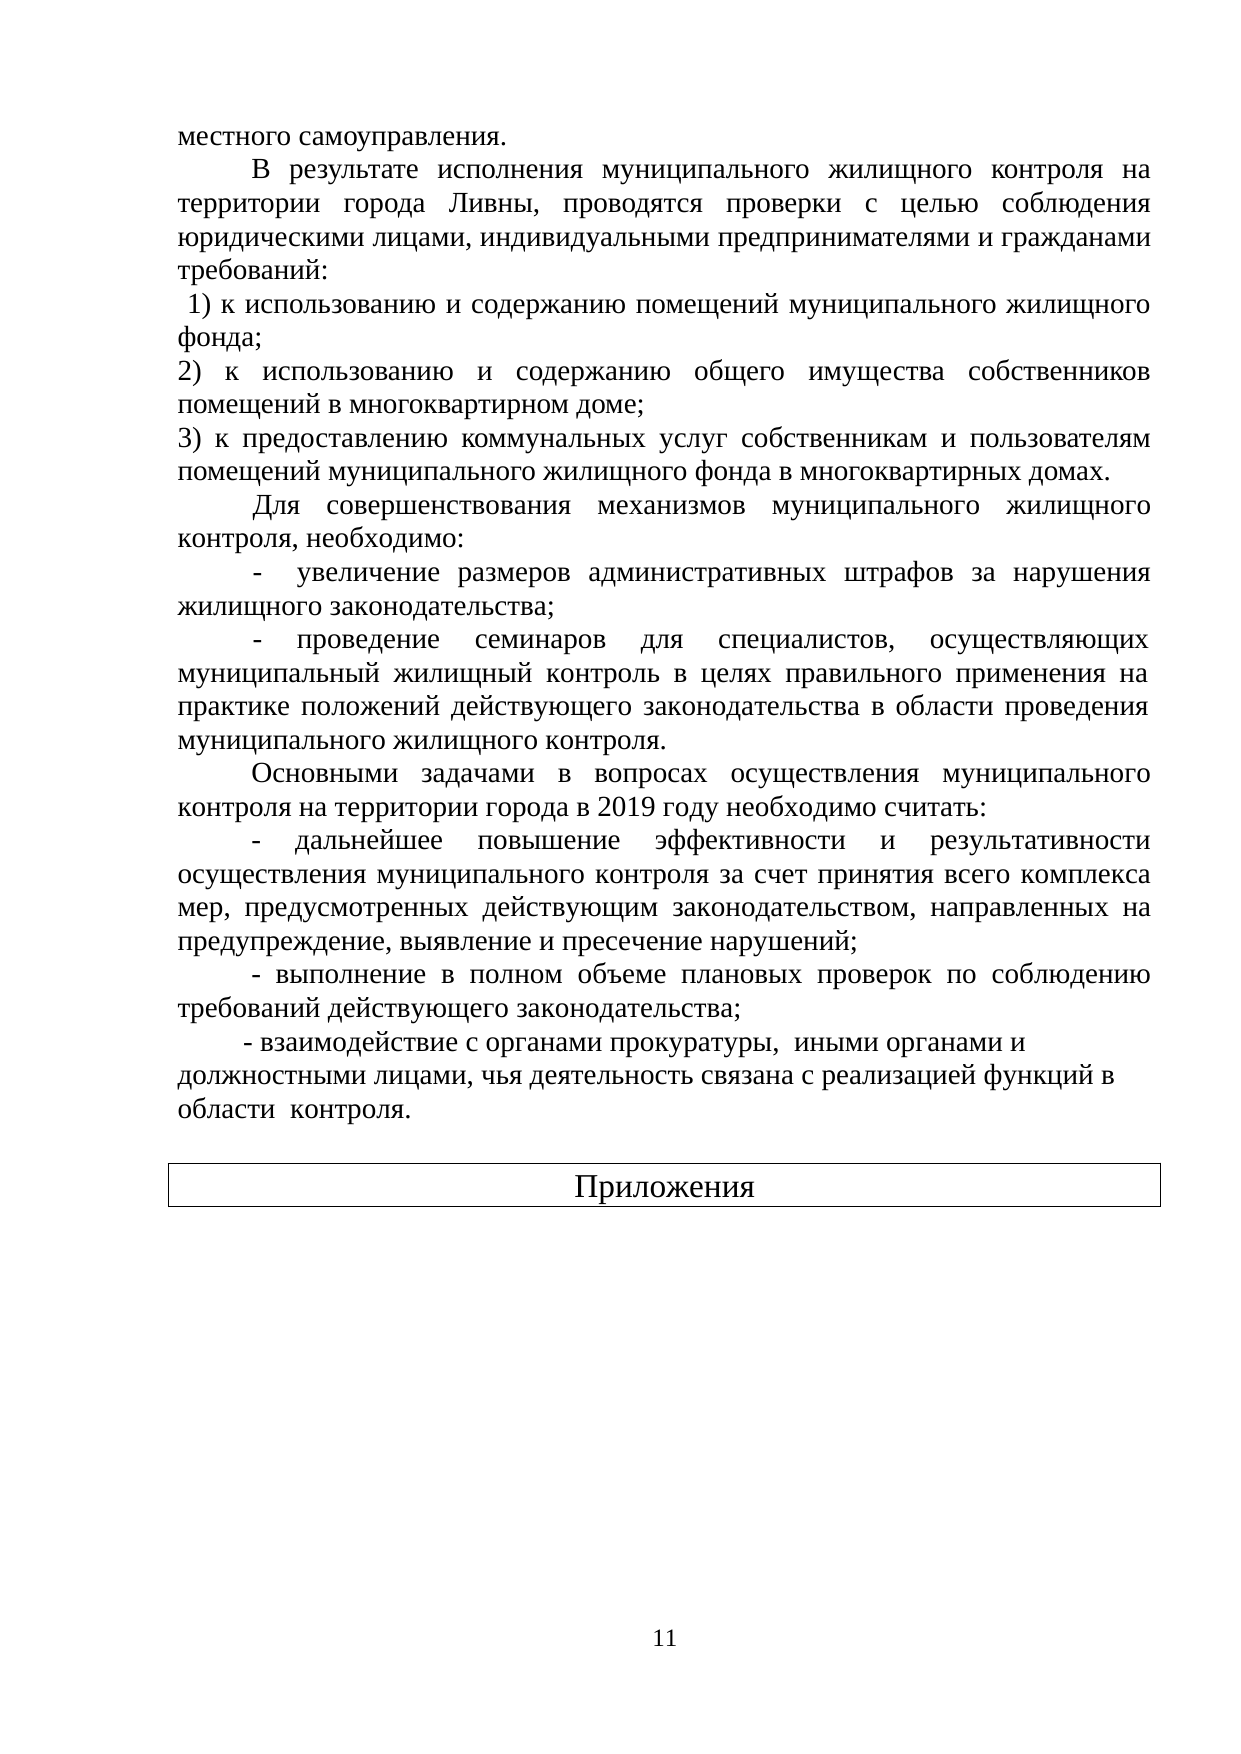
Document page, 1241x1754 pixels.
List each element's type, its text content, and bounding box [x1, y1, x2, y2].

text - взаимодействие с органами прокуратуры, иными органами и должностными лицами, чья деятельность связана с реализацией функций в области контроля. [177, 1024, 1152, 1124]
text В результате исполнения муниципального жилищного контроля на территории города Ливны, проводятся проверки с целью соблюдения юридическими лицами, индивидуальными предпринимателями и гражданами требований: [177, 152, 1152, 286]
text - проведение семинаров для специалистов, осуществляющих муниципальный жилищный контроль в целях правильного применения на практике положений действующего законодательства в области проведения муниципального жилищного контроля. [177, 621, 1149, 755]
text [177, 118, 1152, 152]
text - увеличение размеров административных штрафов за нарушения жилищного законодательства; [177, 554, 1152, 621]
text - выполнение в полном объеме плановых проверок по соблюдению требований действующего законодательства; [177, 957, 1152, 1024]
text 2) к использованию и содержанию общего имущества собственников помещений в многоквартирном доме; [177, 353, 1152, 420]
text Приложения [169, 1164, 1160, 1206]
text Основными задачами в вопросах осуществления муниципального контроля на территории города в 2019 году необходимо считать: [177, 755, 1152, 822]
text 3) к предоставлению коммунальных услуг собственникам и пользователям помещений муниципального жилищного фонда в многоквартирных домах. [177, 420, 1152, 487]
text - дальнейшее повышение эффективности и результативности осуществления муниципального контроля за счет принятия всего комплекса мер, предусмотренных действующим законодательством, направленных на предупреждение, выявление и пресечение нарушений; [177, 822, 1152, 957]
text 1) к использованию и содержанию помещений муниципального жилищного фонда; [177, 286, 1152, 353]
text Для совершенствования механизмов муниципального жилищного контроля, необходимо: [177, 487, 1152, 554]
